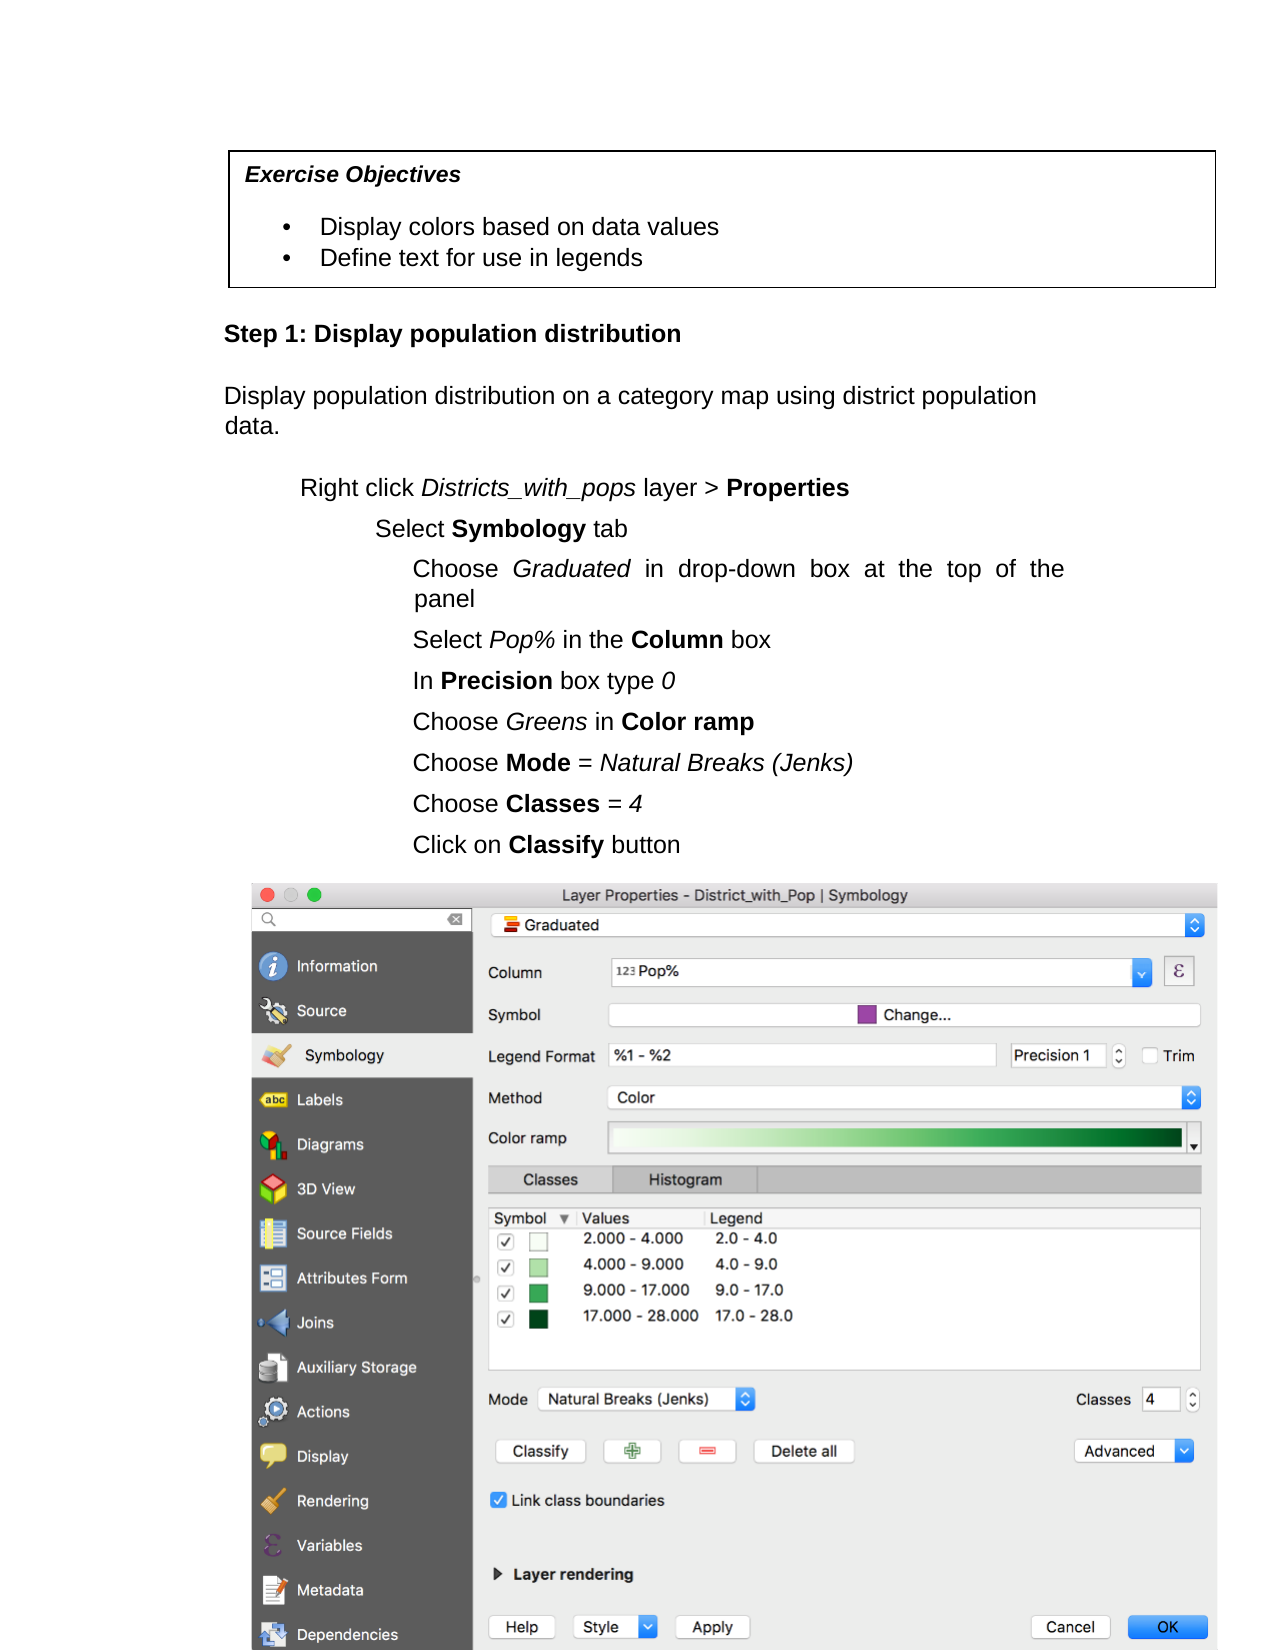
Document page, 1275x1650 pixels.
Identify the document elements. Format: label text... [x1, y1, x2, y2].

text In Precision box type 0 [412, 666, 1039, 695]
table_header Exercise Objectives Display colors based on data values Define text for use in legends [230, 152, 1215, 287]
text Choose Graduated in drop-down box at the top of the panel [412, 554, 1065, 613]
text Choose Greens in Color ramp [412, 707, 1039, 736]
text Step 1: Display population distribution [223, 319, 1039, 348]
text Choose Mode = Natural Breaks (Jenks) [412, 748, 1125, 777]
text Select Pop% in the Column box [412, 625, 1039, 654]
picture [251, 883, 1218, 1650]
text Display population distribution on a category map using district population data. [223, 381, 1039, 439]
text Click on Classify button [412, 830, 1039, 859]
text Choose Classes = 4 [412, 789, 1064, 818]
text Right click Districts_with_pops layer > Properties [300, 473, 1039, 501]
text Select Symbology tab [375, 514, 1039, 542]
